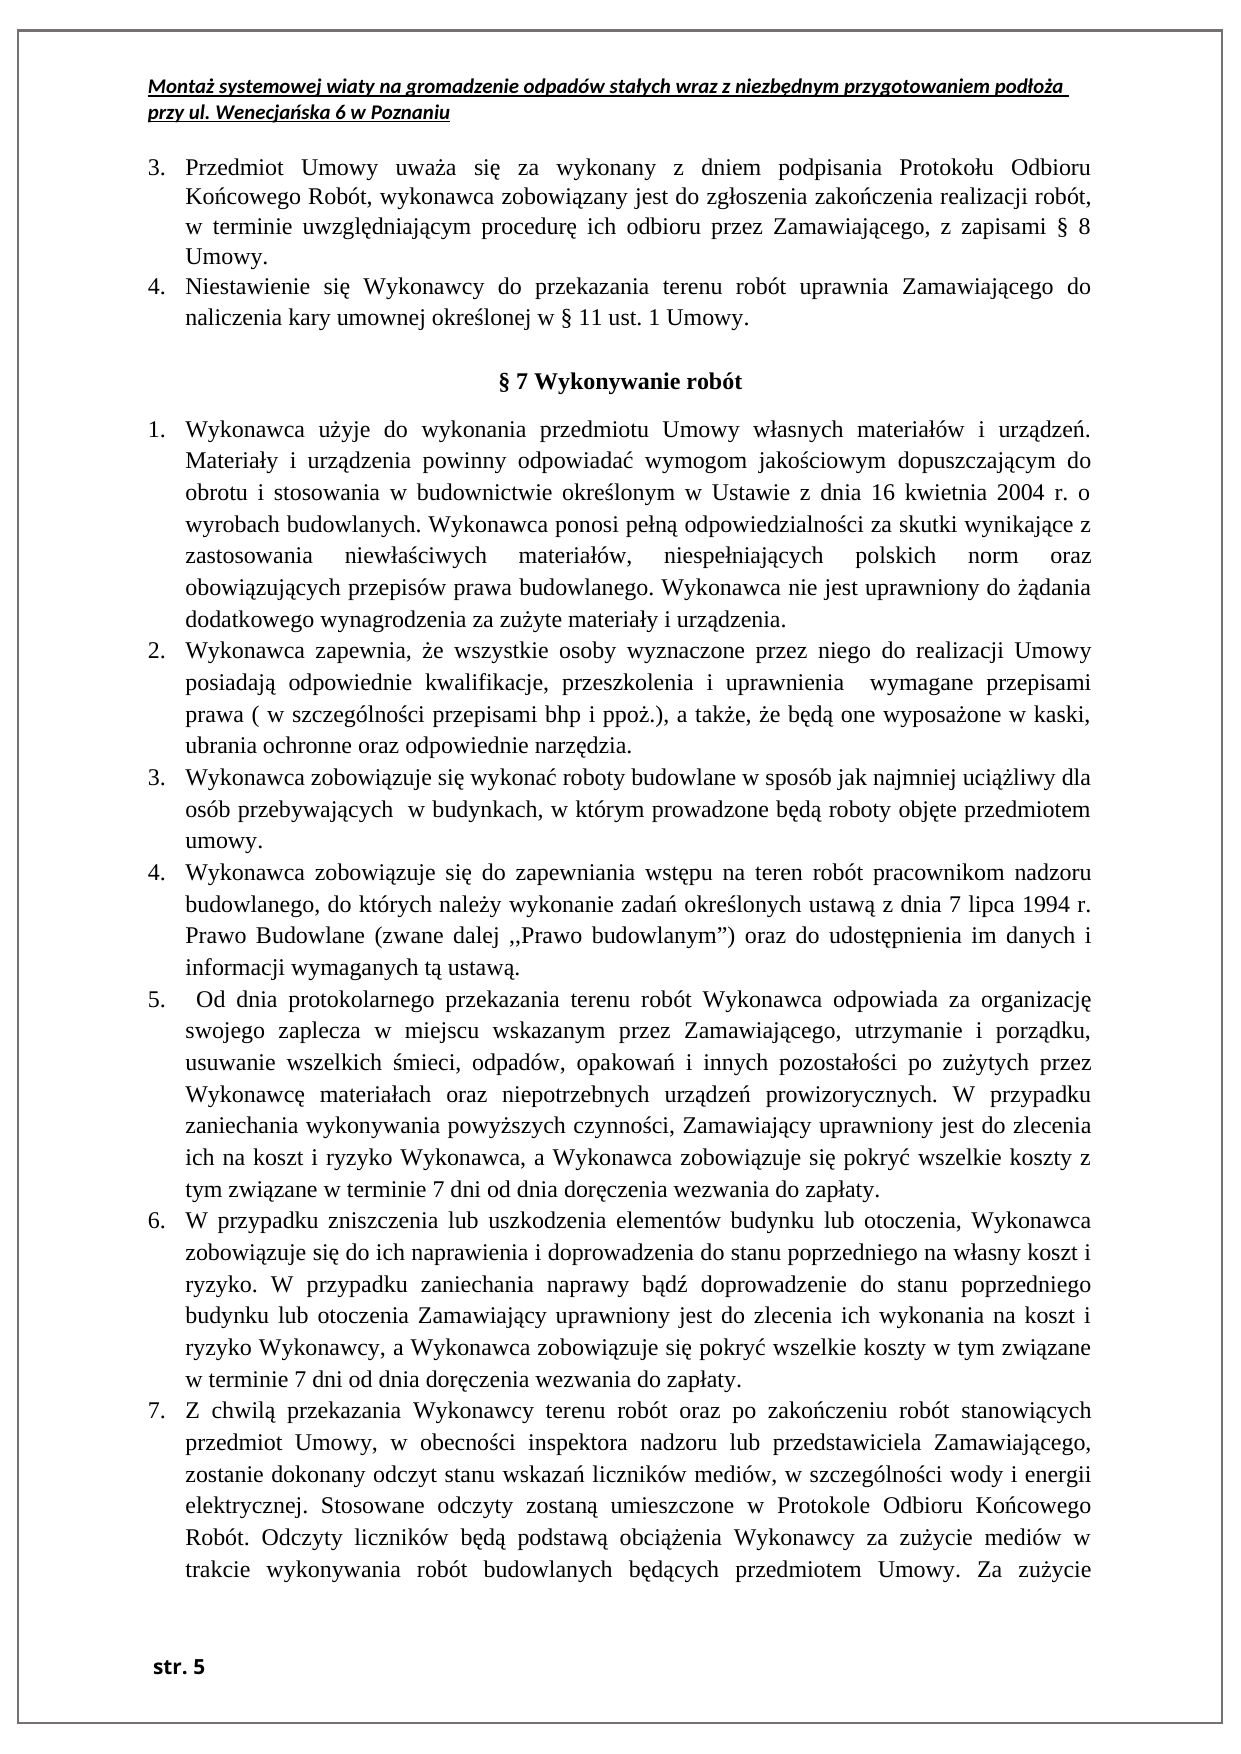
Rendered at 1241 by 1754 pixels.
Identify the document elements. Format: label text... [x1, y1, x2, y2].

list Od dnia protokolarnego przekazania terenu robót Wykonawca odpowiada za organizację swojego zaplecza w miejscu wskazanym przez Zamawiającego, utrzymanie i porządku, usuwanie wszelkich śmieci, odpadów, opakowań i innych pozostałości po zużytych przez Wykonawcę materiałach oraz niepotrzebnych urządzeń prowizorycznych. W przypadku zaniechania wykonywania powyższych czynności, Zamawiający uprawniony jest do zlecenia ich na koszt i ryzyko Wykonawca, a Wykonawca zobowiązuje się pokryć wszelkie koszty z tym związane w terminie 7 dni od dnia doręczenia wezwania do zapłaty. [148, 985, 1093, 1202]
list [148, 1397, 1093, 1582]
list Wykonawca użyje do wykonania przedmiotu Umowy własnych materiałów i urządzeń. Materiały i urządzenia powinny odpowiadać wymogom jakościowym dopuszczającym do obrotu i stosowania w budownictwie określonym w Ustawie z dnia 16 kwietnia 2004 r. o wyrobach budowlanych. Wykonawca ponosi pełną odpowiedzialności za skutki wynikające z zastosowania niewłaściwych materiałów, niespełniających polskich norm oraz obowiązujących przepisów prawa budowlanego. Wykonawca nie jest uprawniony do żądania dodatkowego wynagrodzenia za zużyte materiały i urządzenia. [148, 415, 1093, 632]
list Niestawienie się Wykonawcy do przekazania terenu robót uprawnia Zamawiającego do naliczenia kary umownej określonej w § 11 ust. 1 Umowy. [148, 272, 1093, 331]
list Wykonawca zobowiązuje się do zapewniania wstępu na teren robót pracownikom nadzoru budowlanego, do których należy wykonanie zadań określonych ustawą z dnia 7 lipca 1994 r. Prawo Budowlane (zwane dalej ,,Prawo budowlanym”) oraz do udostępnienia im danych i informacji wymaganych tą ustawą. [148, 858, 1093, 981]
text § 7 Wykonywanie robót [148, 367, 1093, 394]
list Przedmiot Umowy uważa się za wykonany z dniem podpisania Protokołu Odbioru Końcowego Robót, wykonawca zobowiązany jest do zgłoszenia zakończenia realizacji robót, w terminie uwzględniającym procedurę ich odbioru przez Zamawiającego, z zapisami § 8 Umowy. [148, 153, 1093, 269]
list Wykonawca zobowiązuje się wykonać roboty budowlane w sposób jak najmniej uciążliwy dla osób przebywających w budynkach, w którym prowadzone będą roboty objęte przedmiotem umowy. [148, 763, 1093, 854]
list Wykonawca zapewnia, że wszystkie osoby wyznaczone przez niego do realizacji Umowy posiadają odpowiednie kwalifikacje, przeszkolenia i uprawnienia wymagane przepisami prawa ( w szczególności przepisami bhp i ppoż.), a także, że będą one wyposażone w kaski, ubrania ochronne oraz odpowiednie narzędzia. [148, 637, 1093, 759]
list W przypadku zniszczenia lub uszkodzenia elementów budynku lub otoczenia, Wykonawca zobowiązuje się do ich naprawienia i doprowadzenia do stanu poprzedniego na własny koszt i ryzyko. W przypadku zaniechania naprawy bądź doprowadzenie do stanu poprzedniego budynku lub otoczenia Zamawiający uprawniony jest do zlecenia ich wykonania na koszt i ryzyko Wykonawcy, a Wykonawca zobowiązuje się pokryć wszelkie koszty w tym związane w terminie 7 dni od dnia doręczenia wezwania do zapłaty. [148, 1207, 1093, 1392]
